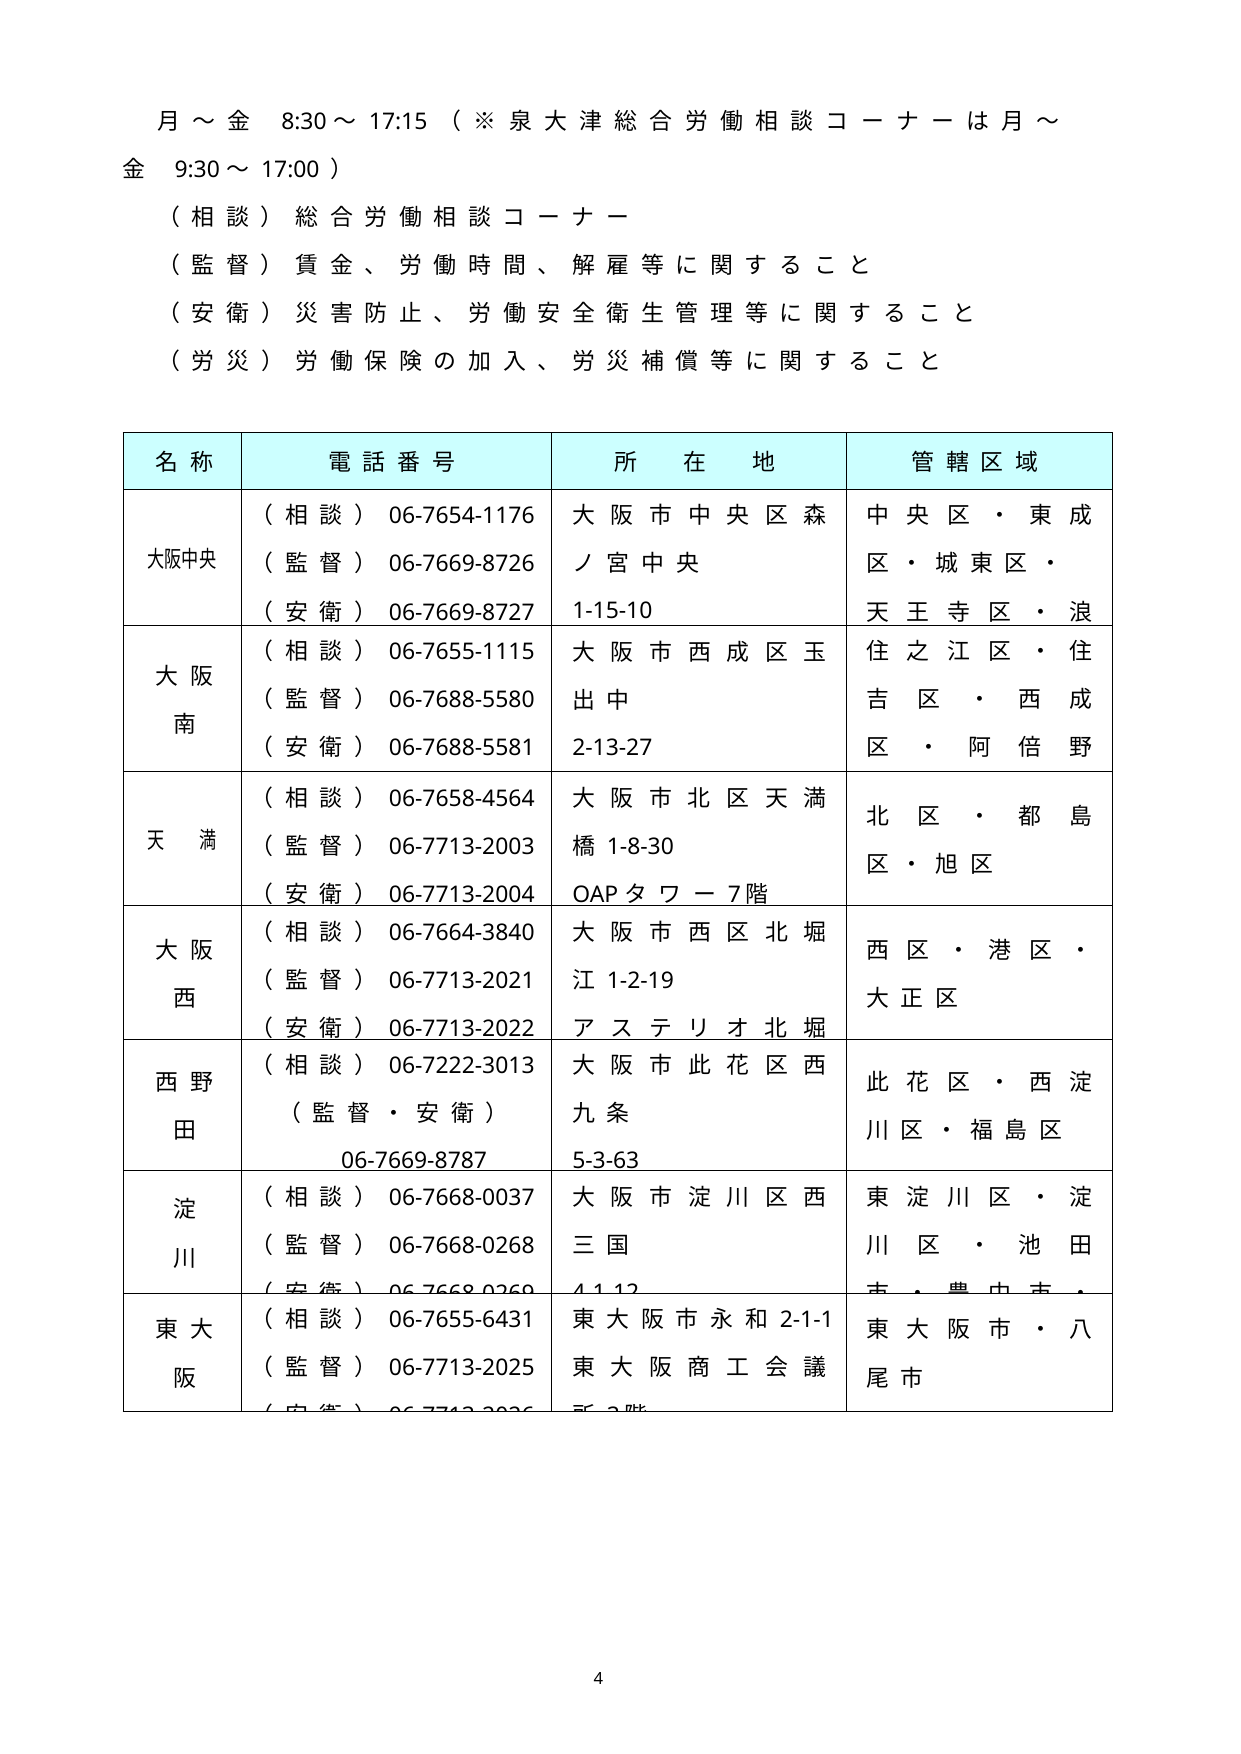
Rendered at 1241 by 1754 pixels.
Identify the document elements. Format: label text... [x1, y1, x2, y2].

table_cell 東大阪市永和2-1-1 東大阪商工会議所3階 [552, 1294, 846, 1411]
text （監督）賃金、労働時間、解雇等に関すること [122, 239, 1073, 288]
table_cell 西区・港区・大正区 [847, 906, 1112, 1038]
table_cell 大阪市西成区玉出中 2-13-27 [552, 626, 846, 771]
table_cell （相談）06-7658-4564 （監督）06-7713-2003 （安衛）06-7713-2004 （労災）06-7713-2005 [242, 772, 551, 905]
table_cell 大阪市西区北堀江1-2-19 アステリオ北堀江ビル9階 [552, 906, 846, 1038]
table_cell 大阪南 [124, 626, 241, 771]
text 月～金 8:30～17:15（※泉大津総合労働相談コーナーは月～金 9:30～17:00） [122, 95, 1073, 191]
text （安衛）災害防止、労働安全衛生管理等に関すること [122, 288, 1073, 336]
table_cell 大阪西 [124, 906, 241, 1038]
table_cell 東淀川区・淀川区・池田市・豊中市・箕面市・能勢町・豊能町 [847, 1171, 1112, 1293]
table_header 所 在 地 [552, 433, 846, 489]
table_cell 大阪市北区天満橋1-8-30 OAPタワー7階 [552, 772, 846, 905]
table_header 管轄区域 [847, 433, 1112, 489]
table_cell 西野田 [124, 1040, 241, 1170]
table_cell 東大阪 [124, 1294, 241, 1411]
table_cell 中央区・東成区・城東区・ 天王寺区・浪速区・生野区・鶴見区 [847, 490, 1112, 624]
table_header 名称 [124, 433, 241, 489]
table_cell 大阪市中央区森ノ宮中央 1-15-10 大阪中央労働総合庁舎 ４・５階 [552, 490, 846, 624]
table_cell 淀 川 [124, 1171, 241, 1293]
table_cell 天 満 [124, 772, 241, 905]
table_cell 東大阪市・八尾市 [847, 1294, 1112, 1411]
table_cell （相談）06-7655-1115 （監督）06-7688-5580 （安衛）06-7688-5581 （労災）06-7688-5582 [242, 626, 551, 771]
table_cell （相談）06-7654-1176 （監督）06-7669-8726 （安衛）06-7669-8727 （労災）06-7669-8728 [242, 490, 551, 624]
table_cell （相談）06-7222-3013 （監督・安衛） 06-7669-8787 （労災）06-7669-8788 [242, 1040, 551, 1170]
table_cell （相談）06-7664-3840 （監督）06-7713-2021 （安衛）06-7713-2022 （労災）06-7713-2023 [242, 906, 551, 1038]
table_cell 此花区・西淀川区・福島区 [847, 1040, 1112, 1170]
table_cell 大阪市淀川区西三国 4-1-12 [552, 1171, 846, 1293]
text （労災）労働保険の加入、労災補償等に関すること [122, 336, 1073, 384]
table_header 電話番号 [242, 433, 551, 489]
table_cell （相談）06-7668-0037 （監督）06-7668-0268 （安衛）06-7668-0269 （労災）06-7668-0270 [242, 1171, 551, 1293]
table_cell 住之江区・住吉区・西成区・阿倍野区・東住吉区・平野区 [847, 626, 1112, 771]
table_cell （相談）06-7655-6431 （監督）06-7713-2025 （安衛）06-7713-2026 （労災）06-7713-2027 [242, 1294, 551, 1411]
table_cell 大阪中央 [124, 490, 241, 624]
table_cell 北区・都島区・旭区 [847, 772, 1112, 905]
table_cell 大阪市此花区西九条 5-3-63 [552, 1040, 846, 1170]
text （相談）総合労働相談コーナー [122, 191, 1073, 239]
